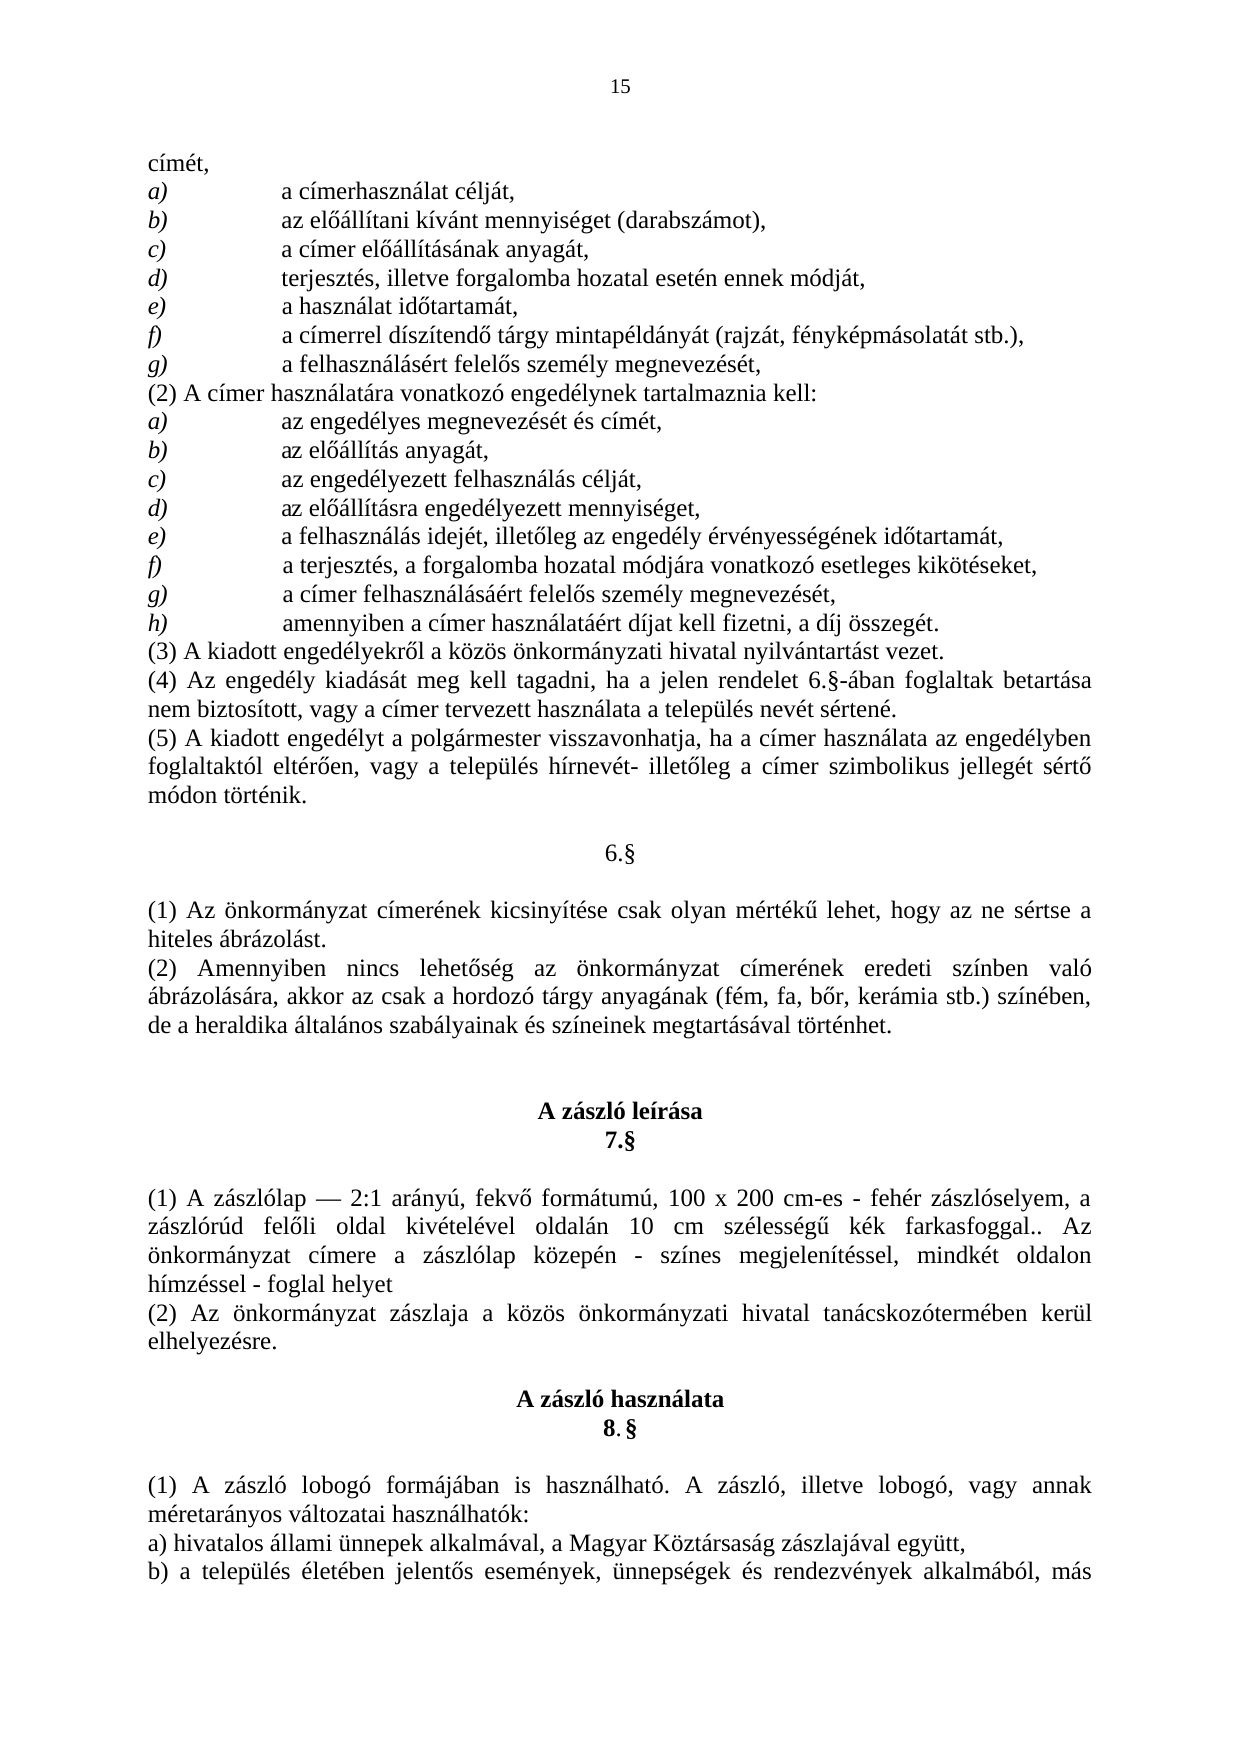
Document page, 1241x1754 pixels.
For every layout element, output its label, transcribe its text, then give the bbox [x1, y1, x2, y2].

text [148, 148, 1093, 176]
list az előállítás anyagát, [148, 435, 1093, 464]
list amennyiben a címer használatáért díjat kell fizetni, a díj összegét. [148, 608, 1093, 636]
list az engedélyes megnevezését és címét, [148, 406, 1093, 435]
list az engedélyezett felhasználás célját, [148, 464, 1093, 493]
text A zászló leírása 7.§ [148, 1096, 1093, 1154]
list a használat időtartamát, [148, 291, 1093, 320]
list a felhasználás idejét, illetőleg az engedély érvényességének időtartamát, [148, 521, 1093, 550]
text (1) A zászlólap — 2:1 arányú, fekvő formátumú, 100 x 200 cm-es - fehér zászlóselyem, a zászlórúd felőli oldal kivételével oldalán 10 cm szélességű kék farkasfoggal.. Az önkormányzat címere a zászlólap közepén - színes megjelenítéssel, mindkét oldalon hímzéssel - foglal helyet [148, 1183, 1093, 1298]
text (2) Amennyiben nincs lehetőség az önkormányzat címerének eredeti színben való ábrázolására, akkor az csak a hordozó tárgy anyagának (fém, fa, bőr, kerámia stb.) színében, de a heraldika általános szabályainak és színeinek megtartásával történhet. [148, 953, 1093, 1039]
list a címer felhasználásáért felelős személy megnevezését, [148, 579, 1093, 608]
list terjesztés, illetve forgalomba hozatal esetén ennek módját, [148, 263, 1093, 291]
list a címer előállításának anyagát, [148, 234, 1093, 263]
text (2) A címer használatára vonatkozó engedélynek tartalmaznia kell: [148, 378, 1093, 406]
text (4) Az engedély kiadását meg kell tagadni, ha a jelen rendelet 6.§-ában foglaltak betartása nem biztosított, vagy a címer tervezett használata a település nevét sértené. [148, 665, 1093, 723]
text (2) Az önkormányzat zászlaja a közös önkormányzati hivatal tanácskozótermében kerül elhelyezésre. [148, 1298, 1093, 1355]
list az előállítani kívánt mennyiséget (darabszámot), [148, 205, 1093, 234]
list a címerrel díszítendő tárgy mintapéldányát (rajzát, fényképmásolatát stb.), [148, 320, 1093, 349]
list a felhasználásért felelős személy megnevezését, [148, 349, 1093, 378]
text a) hivatalos állami ünnepek alkalmával, a Magyar Köztársaság zászlajával együtt, [148, 1528, 1093, 1556]
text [148, 1556, 1093, 1585]
text 6.§ [148, 838, 1093, 866]
text 8.§ [148, 1413, 1093, 1441]
text (5) A kiadott engedélyt a polgármester visszavonhatja, ha a címer használata az engedélyben foglaltaktól eltérően, vagy a település hírnevét- illetőleg a címer szimbolikus jellegét sértő módon történik. [148, 723, 1093, 809]
list a terjesztés, a forgalomba hozatal módjára vonatkozó esetleges kikötéseket, [148, 550, 1093, 579]
text (3) A kiadott engedélyekről a közös önkormányzati hivatal nyilvántartást vezet. [148, 636, 1093, 665]
list az előállításra engedélyezett mennyiséget, [148, 493, 1093, 521]
text (1) Az önkormányzat címerének kicsinyítése csak olyan mértékű lehet, hogy az ne sértse a hiteles ábrázolást. [148, 895, 1093, 953]
text A zászló használata [148, 1384, 1093, 1413]
text (1) A zászló lobogó formájában is használható. A zászló, illetve lobogó, vagy annak méretarányos változatai használhatók: [148, 1470, 1093, 1528]
list a címerhasználat célját, [148, 176, 1093, 205]
